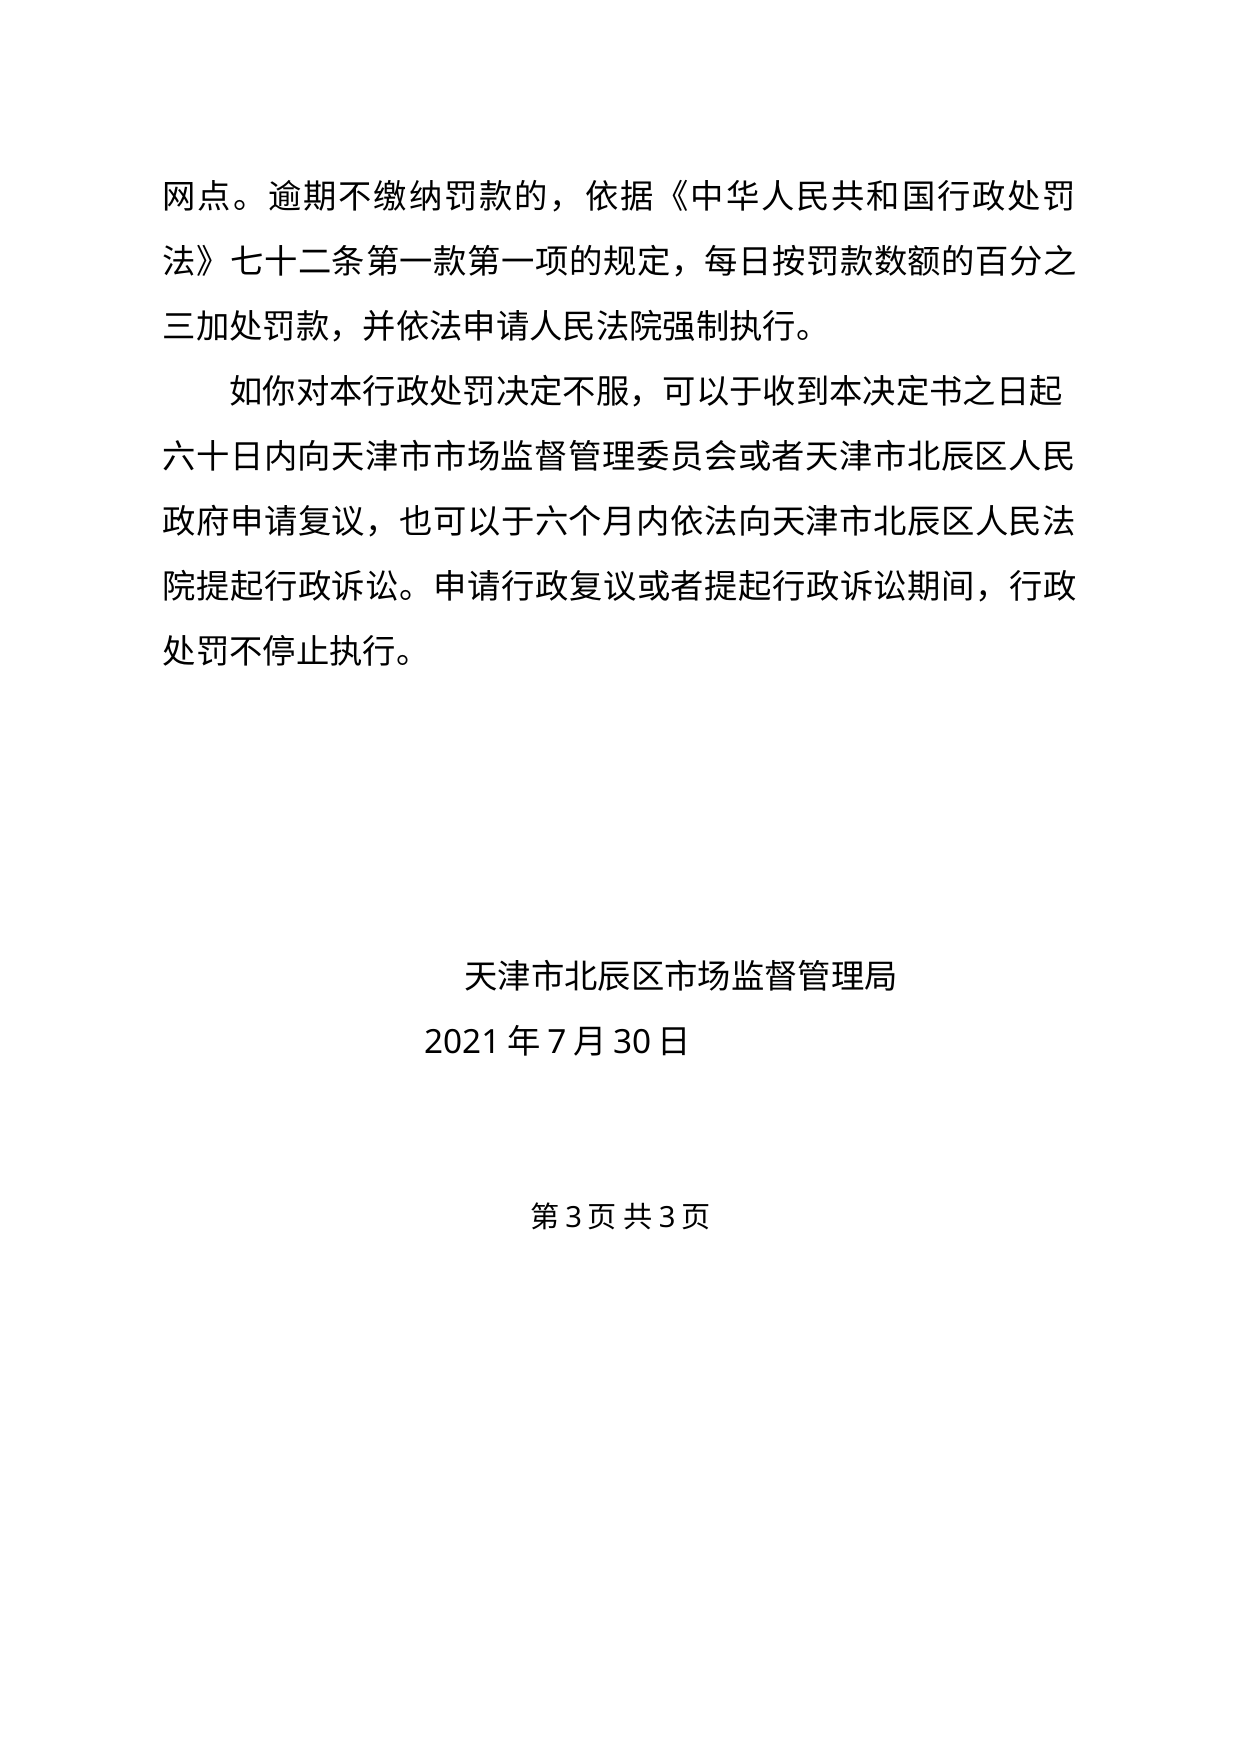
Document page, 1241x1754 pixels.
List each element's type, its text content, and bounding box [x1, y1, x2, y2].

text 2021年7月30日 [162, 1007, 1011, 1072]
text 如你对本行政处罚决定不服，可以于收到本决定书之日起 [162, 357, 1078, 422]
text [162, 162, 1078, 357]
text 天津市北辰区市场监督管理局 [162, 942, 1078, 1007]
text 第3页 共3页 [162, 1183, 1078, 1248]
text 六十日内向天津市市场监督管理委员会或者天津市北辰区人民政府申请复议，也可以于六个月内依法向天津市北辰区人民法院提起行政诉讼。申请行政复议或者提起行政诉讼期间，行政处罚不停止执行。 [162, 422, 1078, 682]
